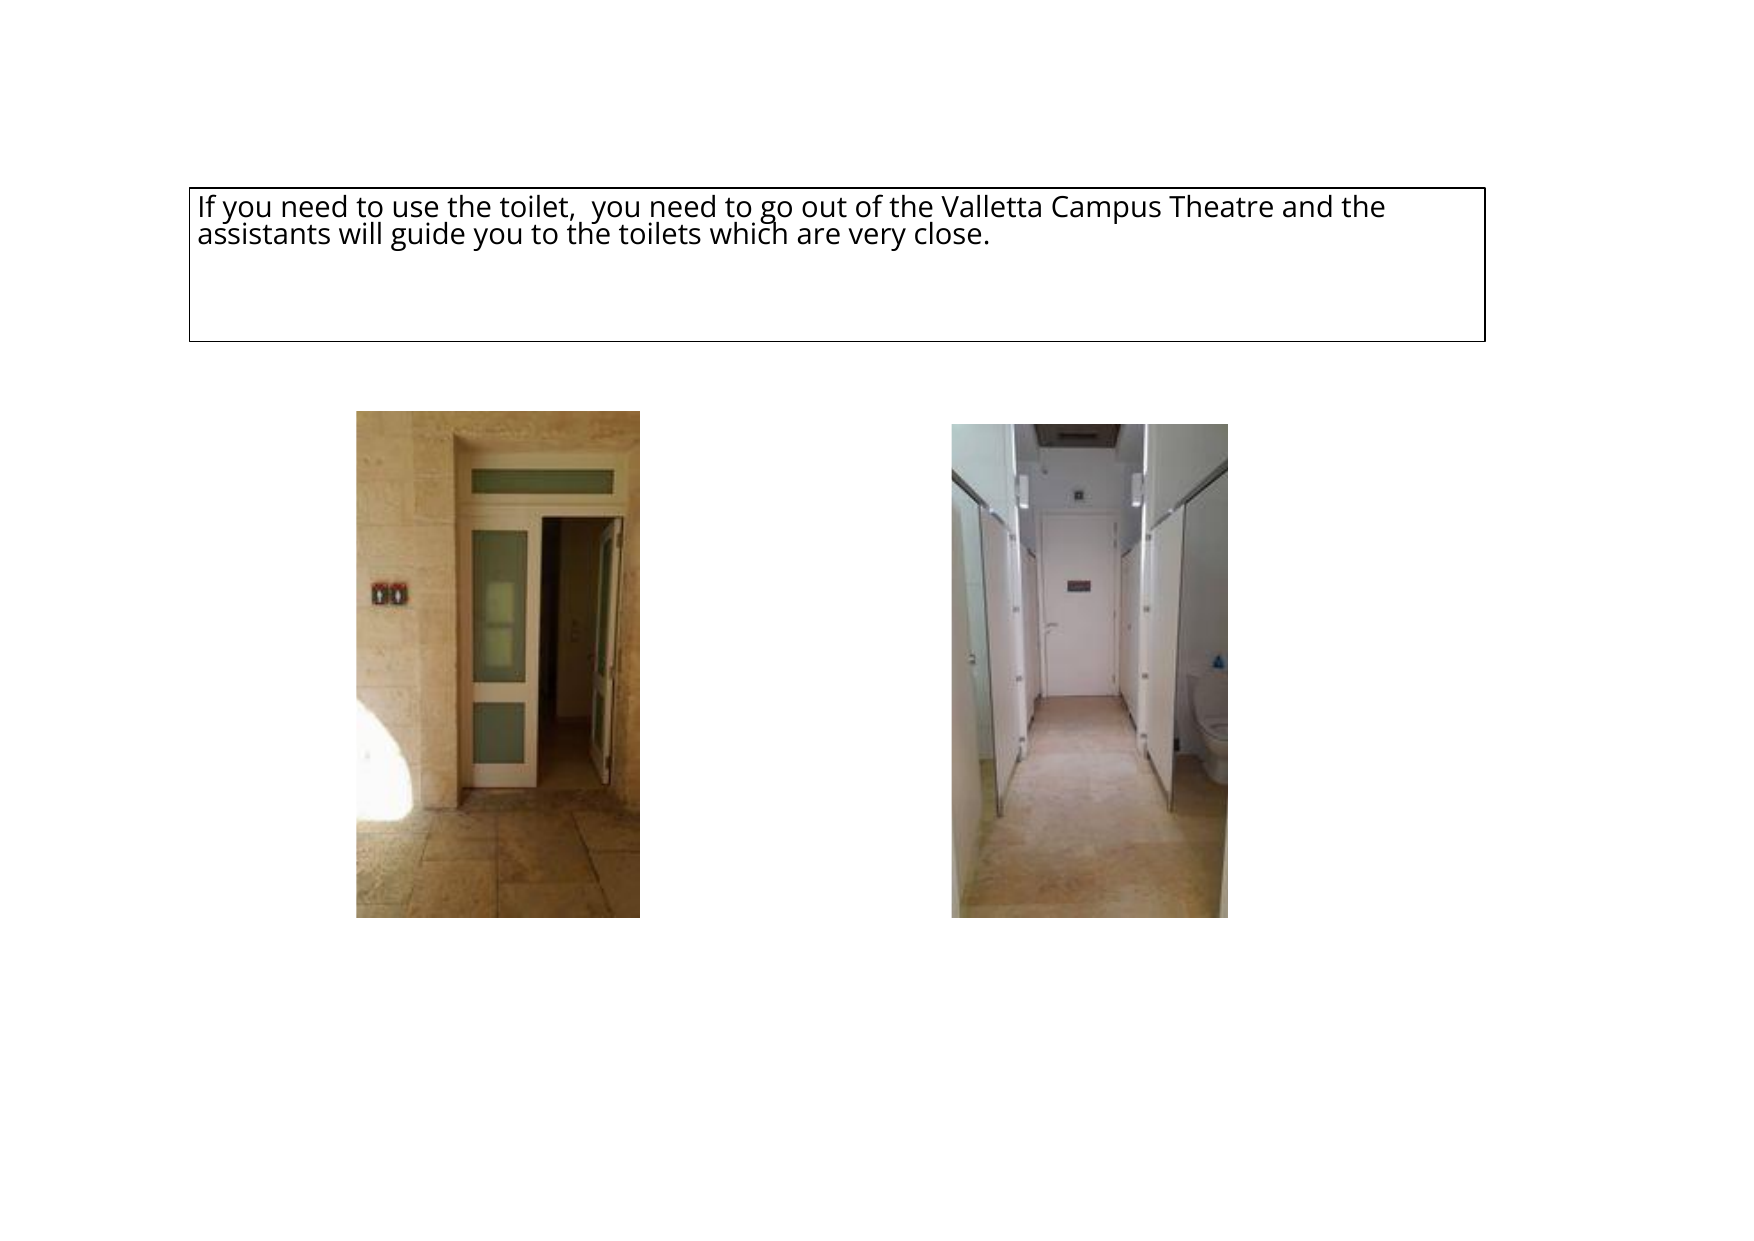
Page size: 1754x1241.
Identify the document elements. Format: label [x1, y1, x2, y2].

picture [356, 411, 640, 918]
picture [951, 424, 1228, 918]
